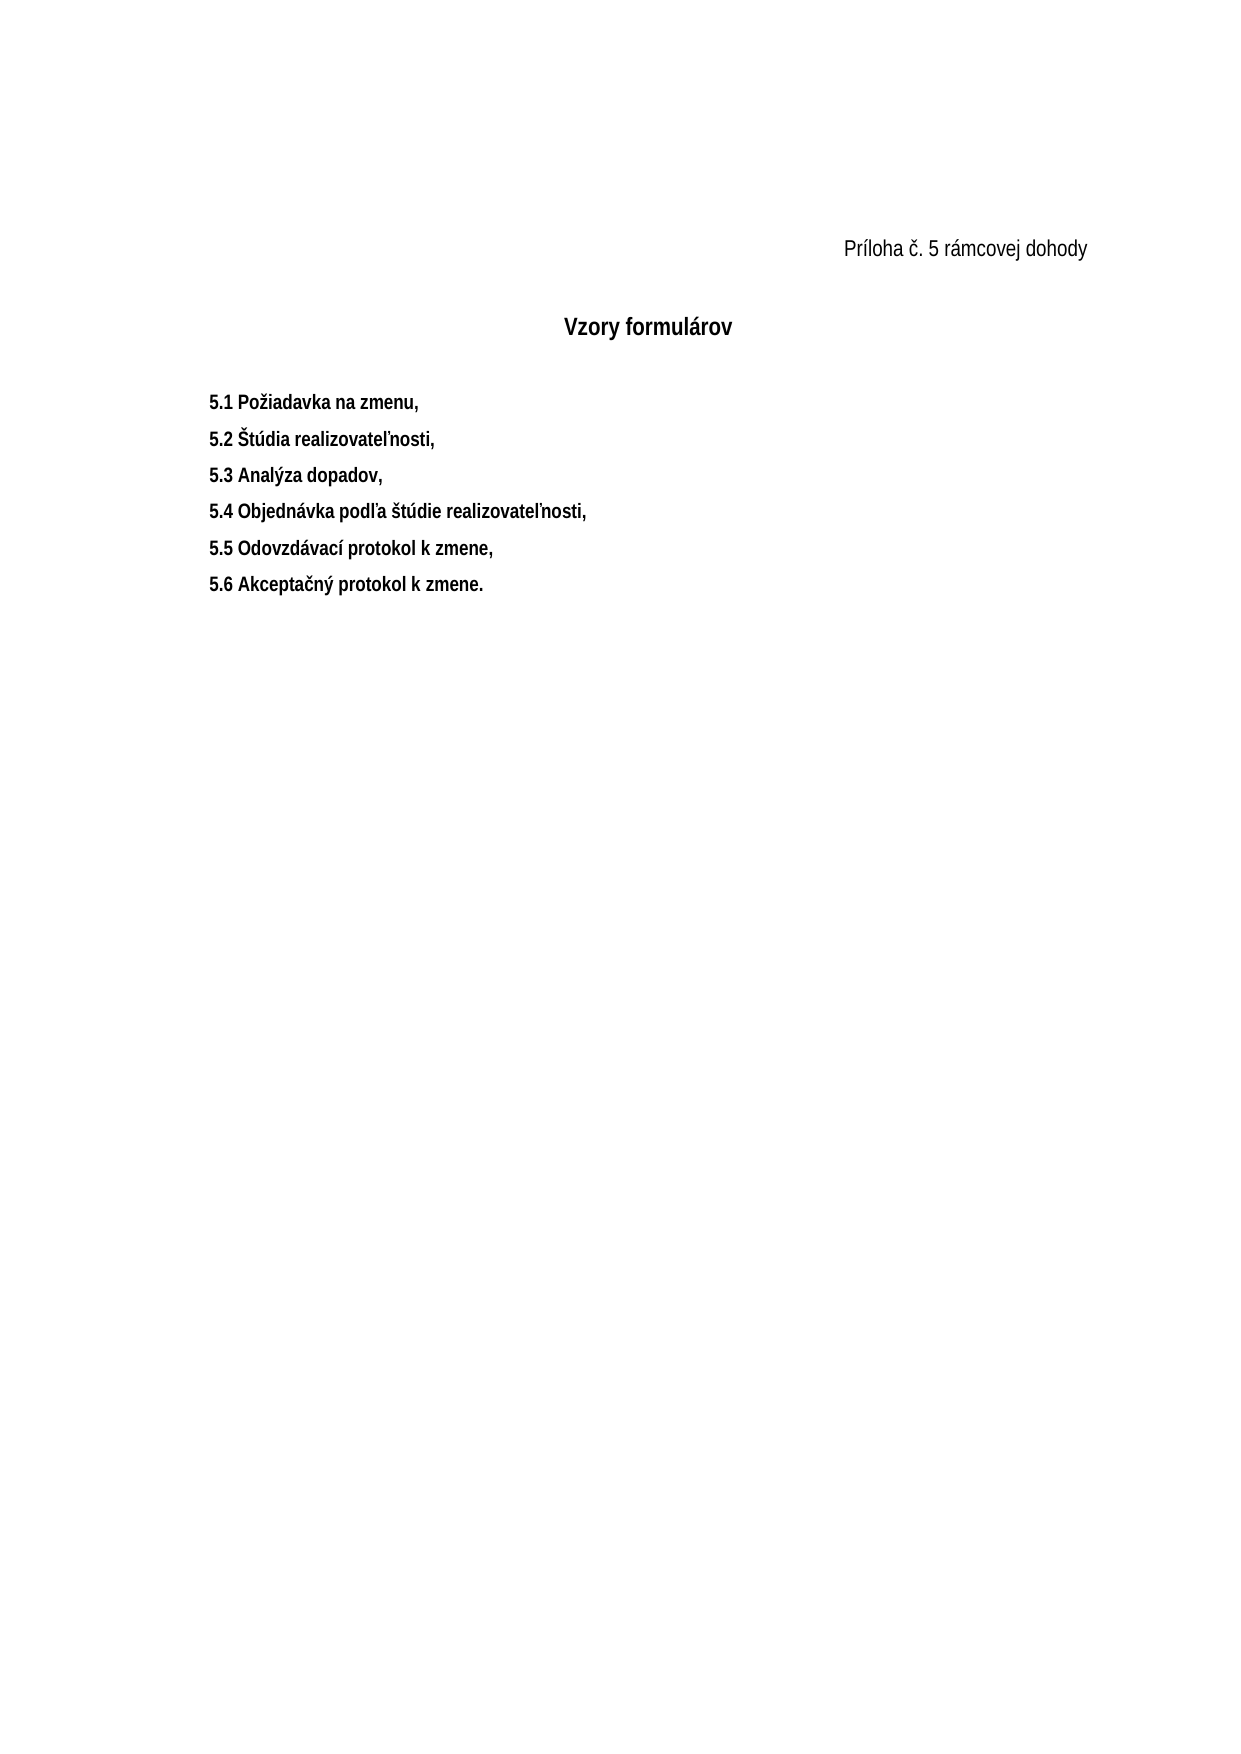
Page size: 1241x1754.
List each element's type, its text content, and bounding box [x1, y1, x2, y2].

text 5.2 Štúdia realizovateľnosti, [209, 426, 1087, 450]
text 5.5 Odovzdávací protokol k zmene, [209, 536, 1087, 560]
text 5.4 Objednávka podľa štúdie realizovateľnosti, [209, 499, 1087, 523]
text Príloha č. 5 rámcovej dohody [209, 235, 1087, 261]
text 5.1 Požiadavka na zmenu, [209, 390, 1087, 414]
text 5.3 Analýza dopadov, [209, 463, 1087, 487]
text Vzory formulárov [209, 312, 1087, 341]
text 5.6 Akceptačný protokol k zmene. [209, 572, 1087, 596]
